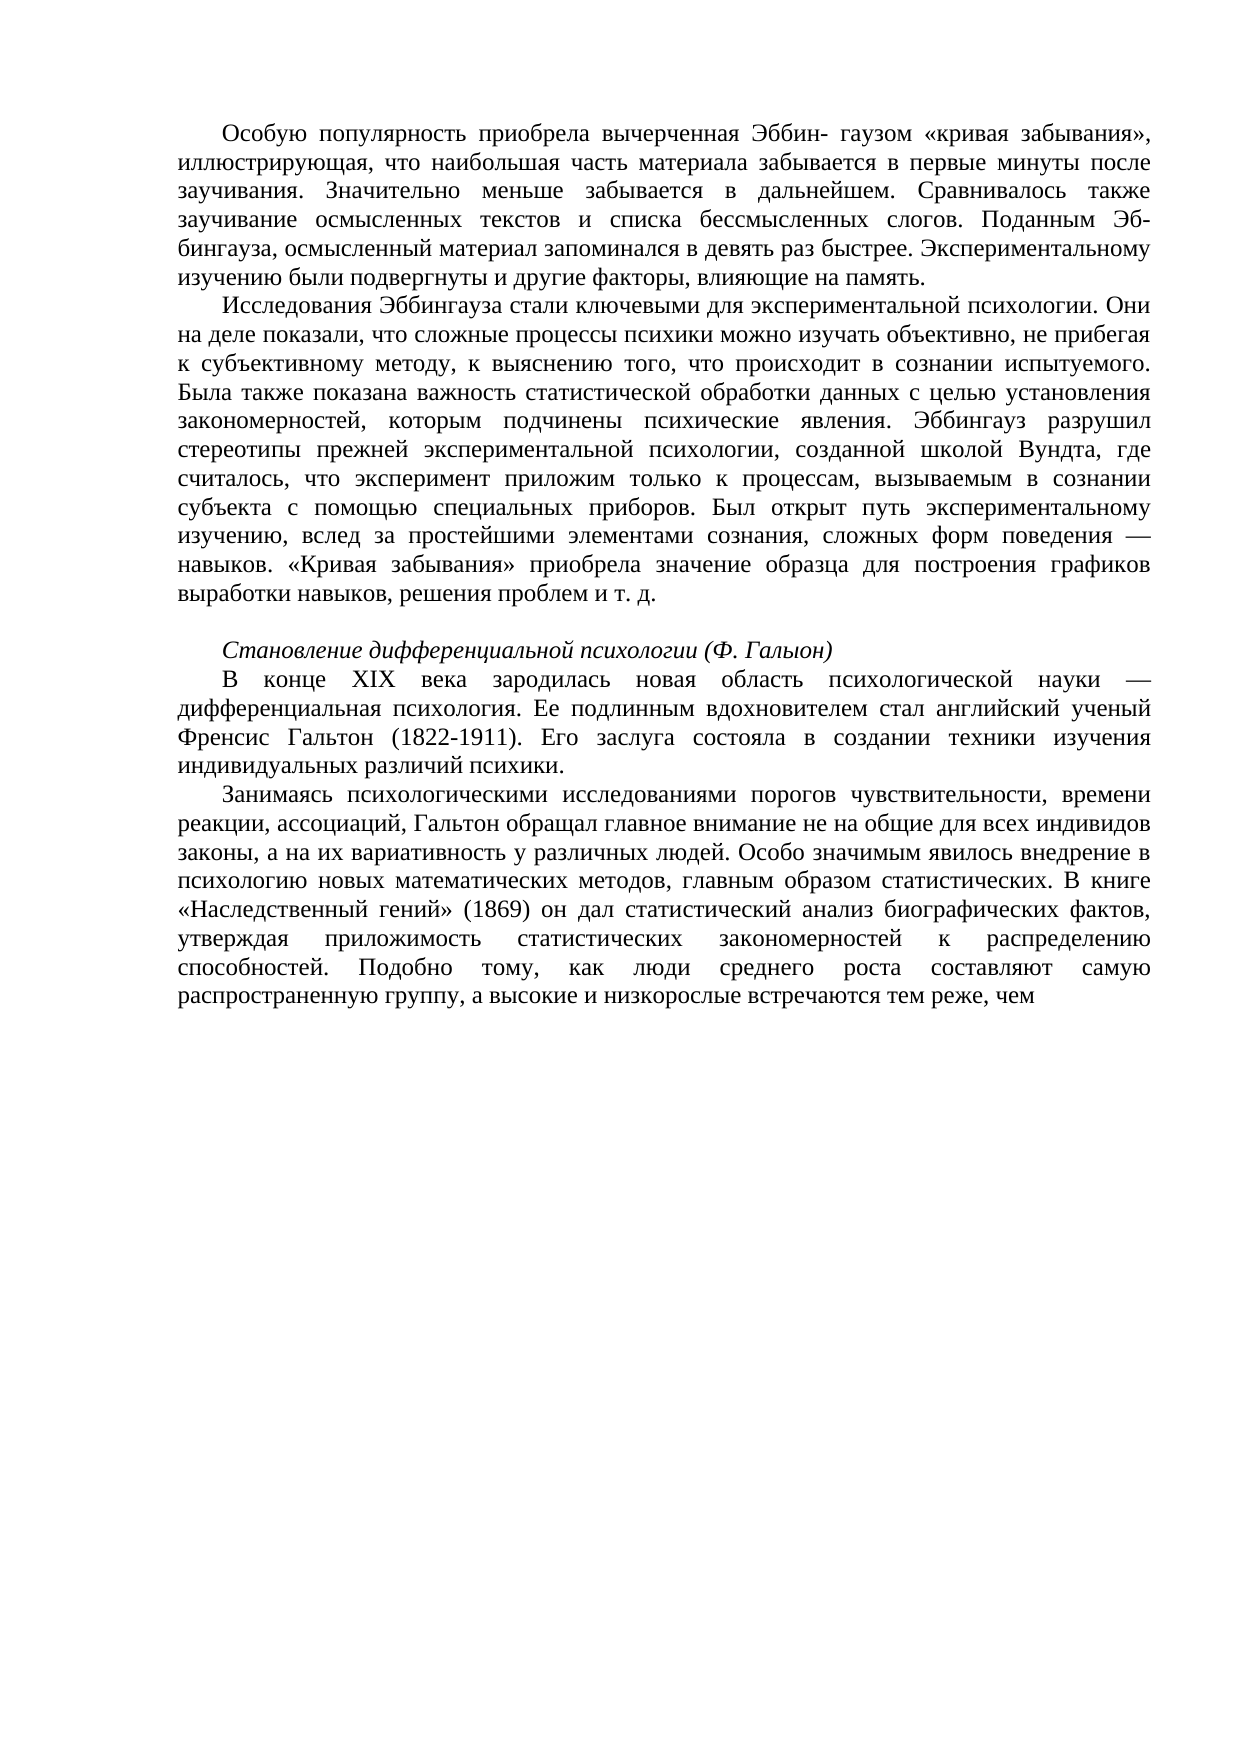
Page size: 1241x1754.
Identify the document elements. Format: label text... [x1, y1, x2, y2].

text Становление дифференциальной психологии (Ф. Галыон) [177, 636, 1152, 664]
text Особую популярность приобрела вычерченная Эббин- гаузом «кривая забывания», иллюстрирующая, что наибольшая часть материала забывается в первые минуты после заучивания. Значительно меньше забывается в дальнейшем. Сравнивалось также заучивание осмысленных текстов и списка бессмысленных слогов. Поданным Эб- бингауза, осмысленный материал запоминался в девять раз быстрее. Экспериментальному изучению были подвергнуты и другие факторы, влияющие на память. [177, 118, 1152, 291]
text В конце XIX века зародилась новая область психологической науки — дифференциальная психология. Ее подлинным вдохновителем стал английский ученый Френсис Гальтон (1822-1911). Его заслуга состояла в создании техники изучения индивидуальных различий психики. [177, 664, 1152, 779]
text Занимаясь психологическими исследованиями порогов чувствительности, времени реакции, ассоциаций, Гальтон обращал главное внимание не на общие для всех индивидов законы, а на их вариативность у различных людей. Особо значимым явилось внедрение в психологию новых математических методов, главным образом статистических. В книге «Наследственный гений» (1869) он дал статистический анализ биографических фактов, утверждая приложимость статистических закономерностей к распределению способностей. Подобно тому, как люди среднего роста составляют самую распространенную группу, а высокие и низкорослые встречаются тем реже, чем [177, 779, 1152, 1009]
text Исследования Эббингауза стали ключевыми для экспериментальной психологии. Они на деле показали, что сложные процессы психики можно изучать объективно, не прибегая к субъективному методу, к выяснению того, что происходит в сознании испытуемого. Была также показана важность статистической обработки данных с целью установления закономерностей, которым подчинены психические явления. Эббингауз разрушил стереотипы прежней экспериментальной психологии, созданной школой Вундта, где считалось, что эксперимент приложим только к процессам, вызываемым в сознании субъекта с помощью специальных приборов. Был открыт путь экспериментальному изучению, вслед за простейшими элементами сознания, сложных форм поведения — навыков. «Кривая забывания» приобрела значение образца для построения графиков выработки навыков, решения проблем и т. д. [177, 291, 1152, 607]
